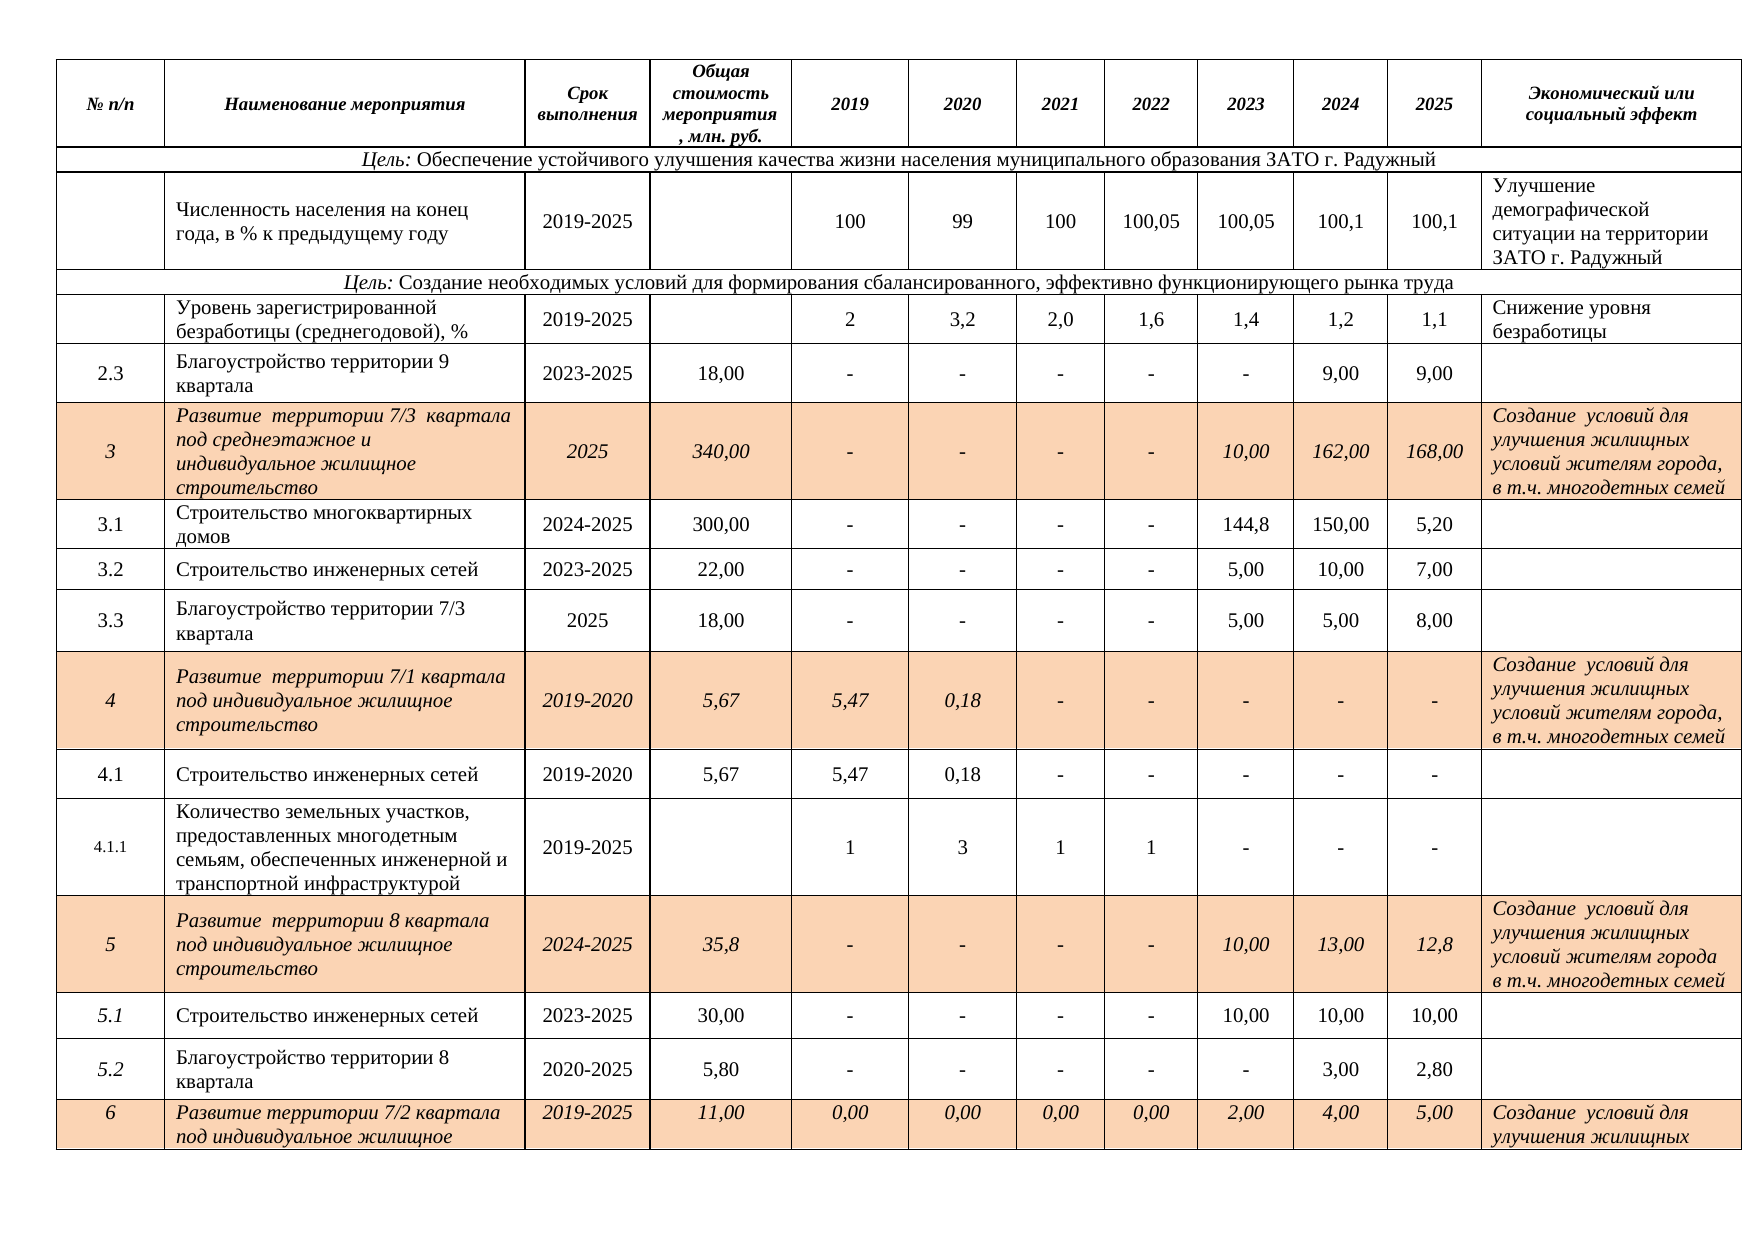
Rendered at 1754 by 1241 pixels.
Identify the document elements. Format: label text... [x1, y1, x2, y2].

table_cell - [792, 344, 908, 402]
table_cell 8,00 [1388, 590, 1481, 651]
table_cell 30,00 [651, 993, 791, 1037]
table_cell 0,00 [1105, 1100, 1197, 1148]
table_cell 5,00 [1388, 1100, 1481, 1148]
table_header 2023 [1198, 60, 1293, 146]
table_cell 1,4 [1198, 295, 1293, 343]
table_cell 99 [909, 173, 1016, 269]
table_cell - [1105, 549, 1197, 589]
table_cell Создание условий для улучшения жилищных условий жителям города [1482, 1100, 1741, 1148]
table_cell - [1198, 1039, 1293, 1099]
table_cell - [1017, 652, 1104, 748]
table_header 2021 [1017, 60, 1104, 146]
table_cell - [1017, 993, 1104, 1037]
table_cell 0,18 [909, 750, 1016, 798]
table_cell Развитие территории 7/1 квартала под индивидуальное жилищное строительство [165, 652, 524, 748]
table_cell 3.2 [57, 549, 164, 589]
table_cell - [792, 993, 908, 1037]
table_cell 1,1 [1388, 295, 1481, 343]
table_cell Благоустройство территории 7/3 квартала [165, 590, 524, 651]
table_cell 100 [792, 173, 908, 269]
table_cell 100,05 [1105, 173, 1197, 269]
table_cell 18,00 [651, 344, 791, 402]
table_cell - [1294, 750, 1387, 798]
table_cell 3.1 [57, 500, 164, 548]
table_header 2025 [1388, 60, 1481, 146]
table_cell [57, 173, 164, 269]
table_cell Строительство многоквартирных домов [165, 500, 524, 548]
table_cell Развитие территории 7/3 квартала под среднеэтажное и индивидуальное жилищное строительство [165, 403, 524, 499]
table_cell - [909, 896, 1016, 992]
table_cell - [1017, 403, 1104, 499]
table_cell [1482, 500, 1741, 548]
table_cell 1,2 [1294, 295, 1387, 343]
table_cell 4.1 [57, 750, 164, 798]
table_cell - [792, 549, 908, 589]
table_cell - [909, 1039, 1016, 1099]
table_cell 4,00 [1294, 1100, 1387, 1148]
table_header Общая стоимость мероприятия, млн. руб. [651, 60, 791, 146]
table_cell - [1105, 750, 1197, 798]
table_cell - [1388, 750, 1481, 798]
table_cell 5,47 [792, 750, 908, 798]
table_cell 5,47 [792, 652, 908, 748]
table_cell 300,00 [651, 500, 791, 548]
table_cell [651, 173, 791, 269]
table_cell - [909, 344, 1016, 402]
table_cell [651, 295, 791, 343]
table_cell 7,00 [1388, 549, 1481, 589]
table_cell Уровень зарегистрированной безработицы (среднегодовой), % [165, 295, 524, 343]
table_cell 10,00 [1198, 993, 1293, 1037]
table_cell 1 [792, 799, 908, 895]
table_cell [1482, 1039, 1741, 1099]
table_cell 2023-2025 [526, 344, 649, 402]
table_cell 3 [57, 403, 164, 499]
table_cell - [909, 500, 1016, 548]
table_cell 162,00 [1294, 403, 1387, 499]
table_cell Благоустройство территории 9 квартала [165, 344, 524, 402]
table_cell - [1198, 799, 1293, 895]
table_cell 2025 [526, 403, 649, 499]
table_cell Создание условий для улучшения жилищных условий жителям города в т.ч. многодетных семей [1482, 896, 1741, 992]
table_cell 100,1 [1294, 173, 1387, 269]
table_cell [1482, 344, 1741, 402]
table_cell - [909, 993, 1016, 1037]
table_cell 5,00 [1198, 590, 1293, 651]
table_cell Цель: Создание необходимых условий для формирования сбалансированного, эффективно функционирующего рынка труда [57, 270, 1741, 294]
table_cell 4 [57, 652, 164, 748]
table_cell Количество земельных участков, предоставленных многодетным семьям, обеспеченных инженерной и транспортной инфраструктурой [165, 799, 524, 895]
table_cell 5.2 [57, 1039, 164, 1099]
table_cell 3,00 [1294, 1039, 1387, 1099]
table_cell Численность населения на конец года, в % к предыдущему году [165, 173, 524, 269]
table_cell 5,00 [1198, 549, 1293, 589]
table_cell - [909, 403, 1016, 499]
table_cell 2019-2020 [526, 652, 649, 748]
table_cell - [1388, 652, 1481, 748]
table_cell 1 [1105, 799, 1197, 895]
table_cell 2 [792, 295, 908, 343]
table_cell 2,80 [1388, 1039, 1481, 1099]
table_header Срок выполнения [526, 60, 649, 146]
table_cell 2023-2025 [526, 993, 649, 1037]
table_cell 5,80 [651, 1039, 791, 1099]
table_cell - [1105, 993, 1197, 1037]
table_cell 2019-2020 [526, 750, 649, 798]
table_cell - [1105, 500, 1197, 548]
table_cell 1,6 [1105, 295, 1197, 343]
table_cell 10,00 [1294, 993, 1387, 1037]
table_cell 340,00 [651, 403, 791, 499]
table_header 2020 [909, 60, 1016, 146]
table_cell [1482, 750, 1741, 798]
table_header Наименование мероприятия [165, 60, 524, 146]
table_cell - [1017, 896, 1104, 992]
table_cell 150,00 [1294, 500, 1387, 548]
table_cell 3,2 [909, 295, 1016, 343]
table_cell 22,00 [651, 549, 791, 589]
table_cell 9,00 [1388, 344, 1481, 402]
table_cell 10,00 [1388, 993, 1481, 1037]
table_cell [1482, 799, 1741, 895]
table_cell 10,00 [1294, 549, 1387, 589]
table_cell - [1105, 590, 1197, 651]
table_cell 100,05 [1198, 173, 1293, 269]
table_cell - [792, 500, 908, 548]
table_cell [1482, 549, 1741, 589]
table_cell - [1017, 750, 1104, 798]
table_cell 10,00 [1198, 403, 1293, 499]
table_cell [1482, 993, 1741, 1037]
table_cell 0,00 [909, 1100, 1016, 1148]
table_cell 2025 [526, 590, 649, 651]
table_cell 5,67 [651, 750, 791, 798]
table_cell - [1388, 799, 1481, 895]
table_cell 2,0 [1017, 295, 1104, 343]
table_cell - [1105, 1039, 1197, 1099]
table_cell - [909, 590, 1016, 651]
table_cell [57, 295, 164, 343]
table_cell - [1105, 344, 1197, 402]
table_cell - [1017, 344, 1104, 402]
table_cell 5,67 [651, 652, 791, 748]
table_cell - [792, 590, 908, 651]
table_cell 2019-2025 [526, 173, 649, 269]
table_cell 35,8 [651, 896, 791, 992]
table_cell Строительство инженерных сетей [165, 549, 524, 589]
table_header 2019 [792, 60, 908, 146]
table_header Экономический или социальный эффект [1482, 60, 1741, 146]
table_cell 0,00 [1017, 1100, 1104, 1148]
table_cell - [792, 1039, 908, 1099]
table_cell - [1198, 344, 1293, 402]
table_cell - [1105, 652, 1197, 748]
table_cell - [1198, 652, 1293, 748]
table_cell 100 [1017, 173, 1104, 269]
table_cell Улучшение демографической ситуации на территории ЗАТО г. Радужный [1482, 173, 1741, 269]
table_cell - [1017, 1039, 1104, 1099]
table_cell 2,00 [1198, 1100, 1293, 1148]
table_cell 2019-2025 [526, 799, 649, 895]
table_cell Развитие территории 7/2 квартала под индивидуальное жилищное строительство [165, 1100, 524, 1148]
table_cell - [1017, 500, 1104, 548]
table_cell Создание условий для улучшения жилищных условий жителям города, в т.ч. многодетных семей [1482, 403, 1741, 499]
table_cell 2024-2025 [526, 500, 649, 548]
table_cell 6 [57, 1100, 164, 1148]
table_cell - [1198, 750, 1293, 798]
table_cell Строительство инженерных сетей [165, 750, 524, 798]
table_cell 2024-2025 [526, 896, 649, 992]
table_cell 3.3 [57, 590, 164, 651]
table_cell 100,1 [1388, 173, 1481, 269]
table_header № п/п [57, 60, 164, 146]
table_cell 3 [909, 799, 1016, 895]
table_cell 2019-2025 [526, 295, 649, 343]
table_cell Снижение уровня безработицы [1482, 295, 1741, 343]
table_cell 11,00 [651, 1100, 791, 1148]
table_cell Строительство инженерных сетей [165, 993, 524, 1037]
table_header 2022 [1105, 60, 1197, 146]
table_cell - [1017, 590, 1104, 651]
table_cell 10,00 [1198, 896, 1293, 992]
table_cell 5,20 [1388, 500, 1481, 548]
table_cell 2019-2025 [526, 1100, 649, 1148]
table_cell 2023-2025 [526, 549, 649, 589]
table_cell - [909, 549, 1016, 589]
table_cell Развитие территории 8 квартала под индивидуальное жилищное строительство [165, 896, 524, 992]
table_cell 2020-2025 [526, 1039, 649, 1099]
table_cell - [1105, 896, 1197, 992]
table_header 2024 [1294, 60, 1387, 146]
table_cell Цель: Обеспечение устойчивого улучшения качества жизни населения муниципального образования ЗАТО г. Радужный [57, 148, 1741, 171]
table_cell 5,00 [1294, 590, 1387, 651]
table_cell 4.1.1 [57, 799, 164, 895]
table_cell [651, 799, 791, 895]
table_cell 168,00 [1388, 403, 1481, 499]
table_cell 0,18 [909, 652, 1016, 748]
table_cell 9,00 [1294, 344, 1387, 402]
table_cell 13,00 [1294, 896, 1387, 992]
table_cell [1482, 590, 1741, 651]
table_cell 5.1 [57, 993, 164, 1037]
table_cell 0,00 [792, 1100, 908, 1148]
table_cell 12,8 [1388, 896, 1481, 992]
table_cell - [792, 403, 908, 499]
table_cell Создание условий для улучшения жилищных условий жителям города, в т.ч. многодетных семей [1482, 652, 1741, 748]
table_cell - [1017, 549, 1104, 589]
table_cell 144,8 [1198, 500, 1293, 548]
table_cell - [1294, 799, 1387, 895]
table_cell 18,00 [651, 590, 791, 651]
table_cell - [792, 896, 908, 992]
table_cell 1 [1017, 799, 1104, 895]
table_cell 2.3 [57, 344, 164, 402]
table_cell - [1294, 652, 1387, 748]
table_cell Благоустройство территории 8 квартала [165, 1039, 524, 1099]
table_cell - [1105, 403, 1197, 499]
table_cell 5 [57, 896, 164, 992]
